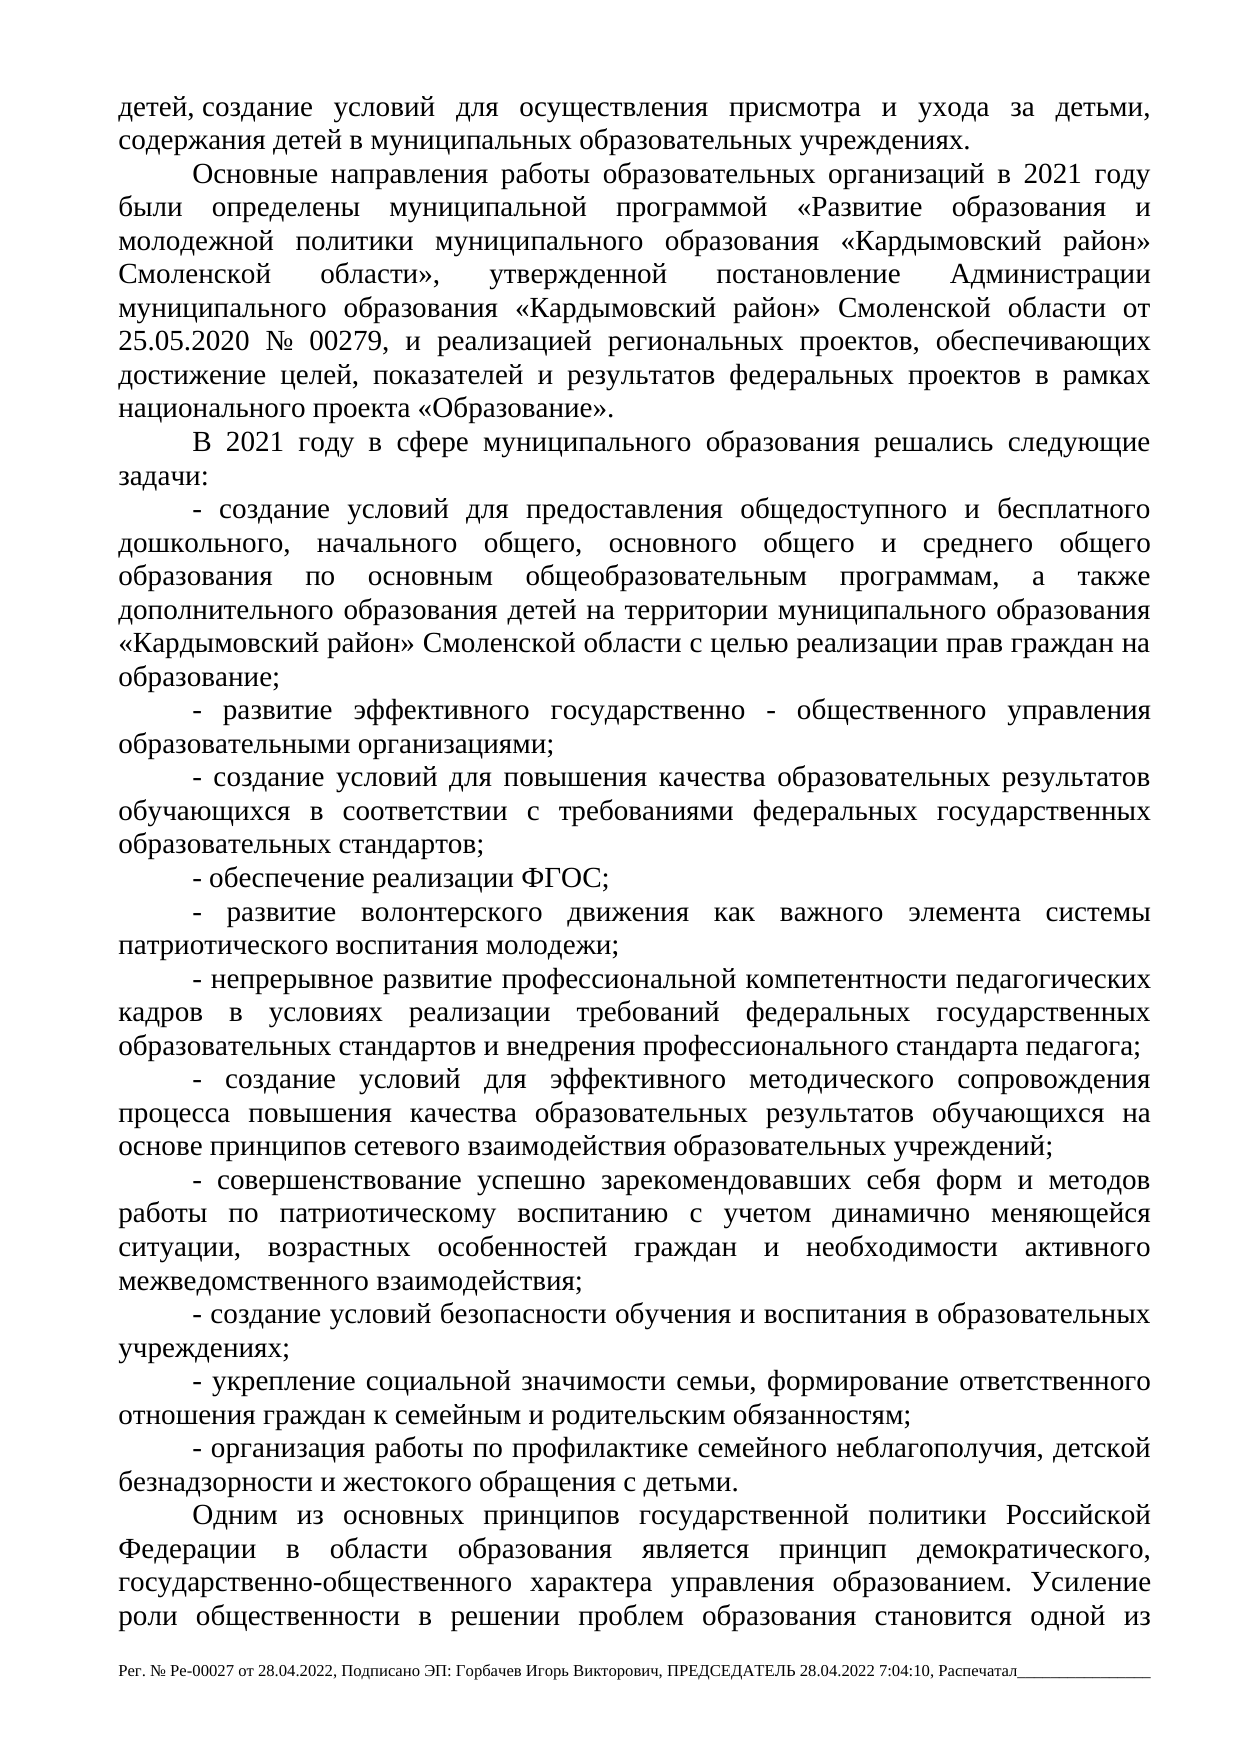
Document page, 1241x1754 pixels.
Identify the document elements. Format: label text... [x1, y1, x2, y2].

text - создание условий для эффективного методического сопровождения процесса повышения качества образовательных результатов обучающихся на основе принципов сетевого взаимодействия образовательных учреждений; [118, 1061, 1152, 1162]
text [118, 89, 1152, 156]
text Основные направления работы образовательных организаций в 2021 году были определены муниципальной программой «Развитие образования и молодежной политики муниципального образования «Кардымовский район» Смоленской области», утвержденной постановление Администрации муниципального образования «Кардымовский район» Смоленской области от 25.05.2020 № 00279, и реализацией региональных проектов, обеспечивающих достижение целей, показателей и результатов федеральных проектов в рамках национального проекта «Образование». [118, 156, 1152, 424]
text - создание условий для повышения качества образовательных результатов обучающихся в соответствии с требованиями федеральных государственных образовательных стандартов; [118, 759, 1152, 860]
text - развитие эффективного государственно - общественного управления образовательными организациями; [118, 692, 1152, 759]
text - обеспечение реализации ФГОС; [118, 860, 1152, 894]
text - создание условий безопасности обучения и воспитания в образовательных учреждениях; [118, 1296, 1152, 1363]
text - развитие волонтерского движения как важного элемента системы патриотического воспитания молодежи; [118, 894, 1152, 961]
text - непрерывное развитие профессиональной компетентности педагогических кадров в условиях реализации требований федеральных государственных образовательных стандартов и внедрения профессионального стандарта педагога; [118, 961, 1152, 1061]
text - укрепление социальной значимости семьи, формирование ответственного отношения граждан к семейным и родительским обязанностям; [118, 1363, 1152, 1430]
text - совершенствование успешно зарекомендовавших себя форм и методов работы по патриотическому воспитанию с учетом динамично меняющейся ситуации, возрастных особенностей граждан и необходимости активного межведомственного взаимодействия; [118, 1162, 1152, 1296]
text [118, 1497, 1152, 1632]
text - создание условий для предоставления общедоступного и бесплатного дошкольного, начального общего, основного общего и среднего общего образования по основным общеобразовательным программам, а также дополнительного образования детей на территории муниципального образования «Кардымовский район» Смоленской области с целью реализации прав граждан на образование; [118, 491, 1152, 692]
text - организация работы по профилактике семейного неблагополучия, детской безнадзорности и жестокого обращения с детьми. [118, 1430, 1152, 1497]
text В 2021 году в сфере муниципального образования решались следующие задачи: [118, 424, 1152, 491]
